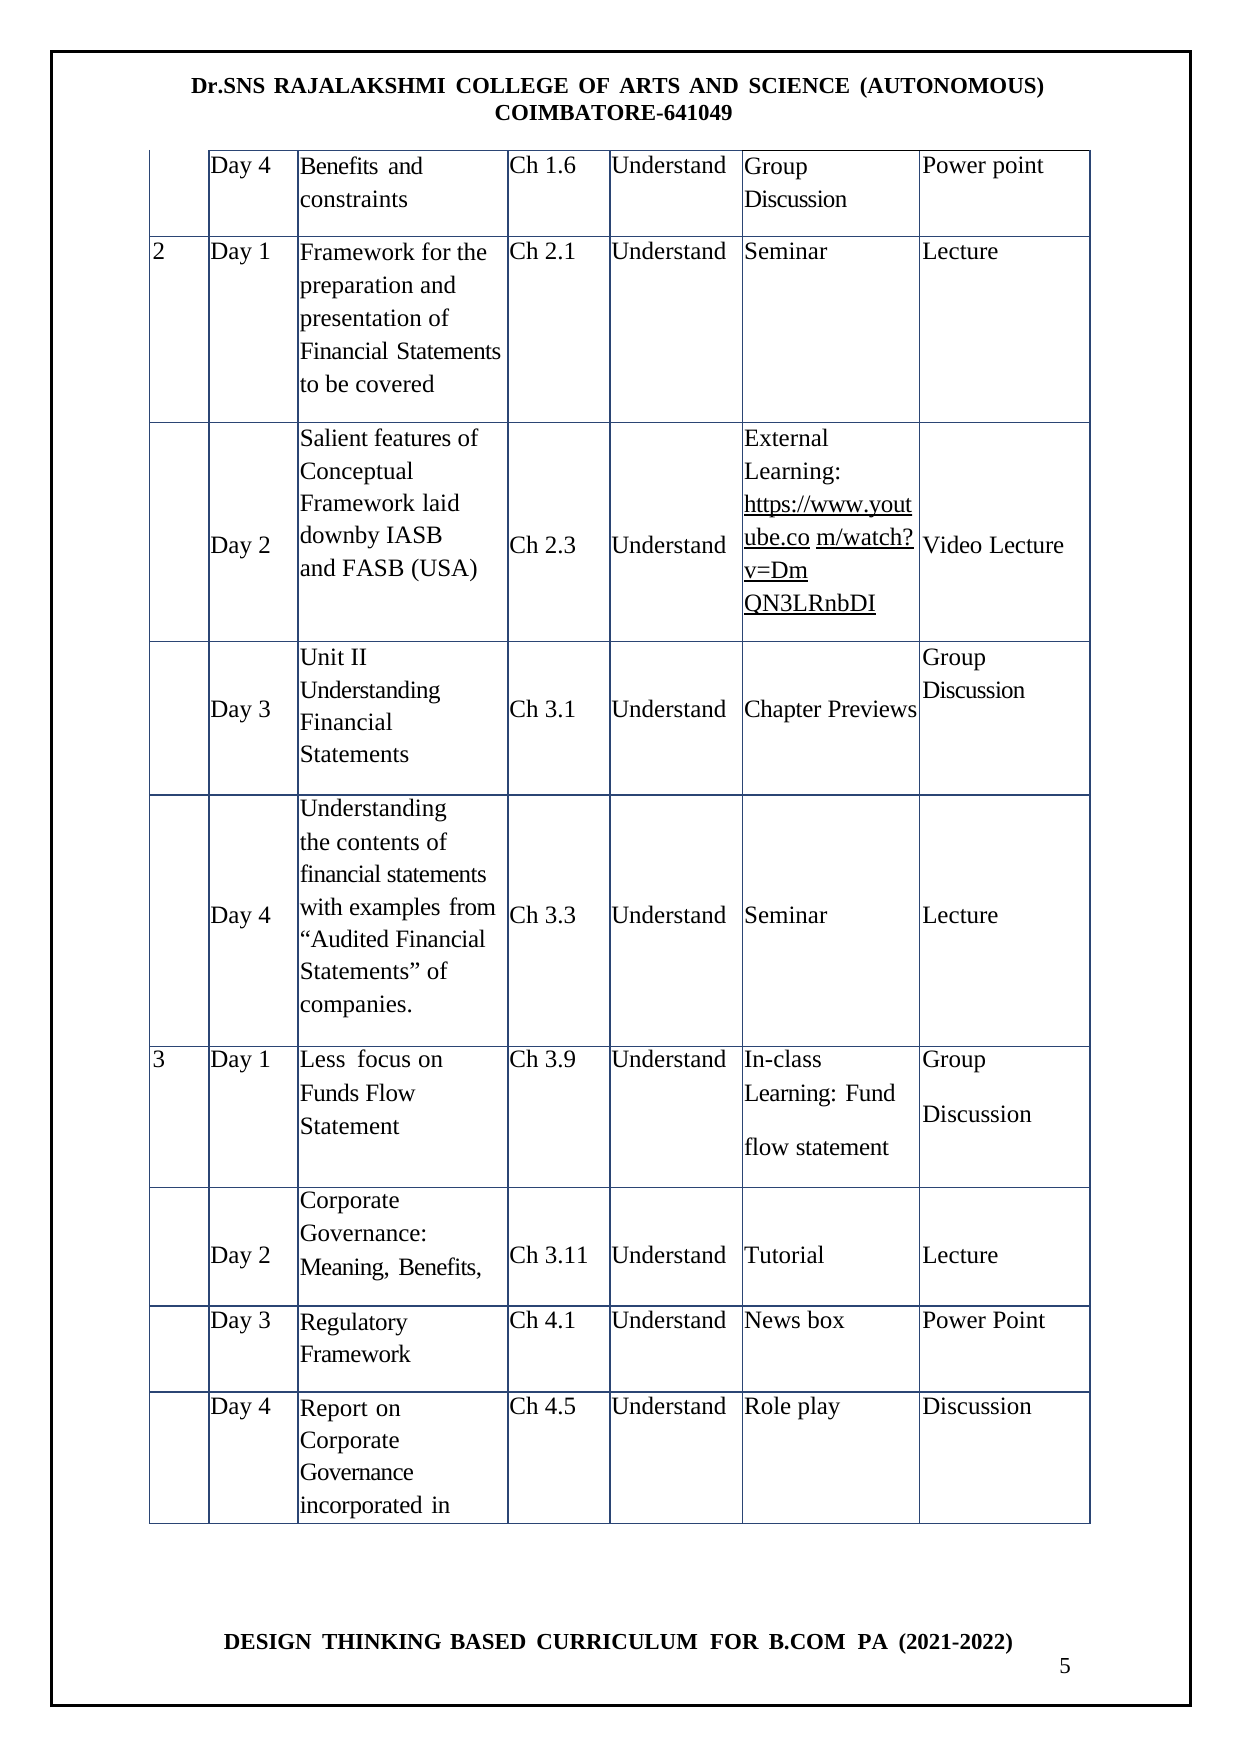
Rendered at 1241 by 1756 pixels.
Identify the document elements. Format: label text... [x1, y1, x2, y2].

table_header Benefits and constraints [299, 151, 507, 236]
table_cell Day 2 [210, 423, 297, 641]
table_cell Video Lecture [920, 423, 1089, 641]
table_cell Tutorial [743, 1188, 919, 1305]
table_cell Chapter Previews [743, 642, 919, 794]
table_cell News box [743, 1307, 919, 1391]
table_cell Day 1 [210, 237, 297, 422]
table_cell 2 [150, 237, 208, 422]
table_cell Understand [611, 642, 742, 794]
table_header Group Discussion [743, 151, 919, 236]
table_cell Seminar [743, 796, 919, 1046]
table_cell Day 4 [210, 796, 297, 1046]
table_cell Role play [743, 1393, 919, 1522]
table_cell Less focus on Funds Flow Statement [299, 1047, 507, 1186]
table_cell Understand [611, 1047, 742, 1186]
table_cell Ch 4.5 [509, 1393, 609, 1522]
table_cell Understanding the contents of financial statements with examples from “Audited Financial Statements” of companies. [299, 796, 507, 1046]
table_cell [150, 642, 208, 794]
table_cell Day 4 [210, 1393, 297, 1522]
table_header Ch 1.6 [509, 151, 609, 236]
table_header Day 4 [210, 151, 297, 236]
table_cell 3 [150, 1047, 208, 1186]
table_cell Discussion [920, 1393, 1089, 1522]
table_cell [150, 796, 208, 1046]
table_cell Understand [611, 1188, 742, 1305]
table_cell Understand [611, 1393, 742, 1522]
table_cell Group Discussion [920, 1047, 1089, 1186]
table_cell Lecture [920, 237, 1089, 422]
table_cell Understand [611, 237, 742, 422]
table_cell Understand [611, 1307, 742, 1391]
table_cell Group Discussion [920, 642, 1089, 794]
table_cell Corporate Governance: Meaning, Benefits, [299, 1188, 507, 1305]
table_cell Power Point [920, 1307, 1089, 1391]
table_cell Ch 3.3 [509, 796, 609, 1046]
table_cell Regulatory Framework [299, 1307, 507, 1391]
table_cell Day 3 [210, 642, 297, 794]
table_cell [150, 1393, 208, 1522]
table_cell Framework for the preparation and presentation of Financial Statements to be covered [299, 237, 507, 422]
table_cell Lecture [920, 796, 1089, 1046]
table_cell Ch 3.1 [509, 642, 609, 794]
table_cell Understand [611, 423, 742, 641]
table_cell Ch 3.9 [509, 1047, 609, 1186]
table_cell [150, 1307, 208, 1391]
table_cell External Learning: https://www.yout ube.co m/watch?v=Dm QN3LRnbDI [743, 423, 919, 641]
table_cell Day 3 [210, 1307, 297, 1391]
table_cell Report on Corporate Governance incorporated in [299, 1393, 507, 1522]
table_cell Day 2 [210, 1188, 297, 1305]
table_cell [150, 423, 208, 641]
table_cell Understand [611, 796, 742, 1046]
table_cell Ch 2.1 [509, 237, 609, 422]
table_header Power point [920, 151, 1089, 236]
table_cell Lecture [920, 1188, 1089, 1305]
table_cell Ch 2.3 [509, 423, 609, 641]
table_cell Ch 4.1 [509, 1307, 609, 1391]
table_cell Ch 3.11 [509, 1188, 609, 1305]
table_cell In-class Learning: Fund flow statement [743, 1047, 919, 1186]
table_header Understand [611, 151, 742, 236]
table_cell Unit II Understanding Financial Statements [299, 642, 507, 794]
table_header [150, 150, 208, 236]
table_cell Seminar [743, 237, 919, 422]
table_cell Salient features of Conceptual Framework laid downby IASB and FASB (USA) [299, 423, 507, 641]
table_cell [150, 1188, 208, 1305]
table_cell Day 1 [210, 1047, 297, 1186]
